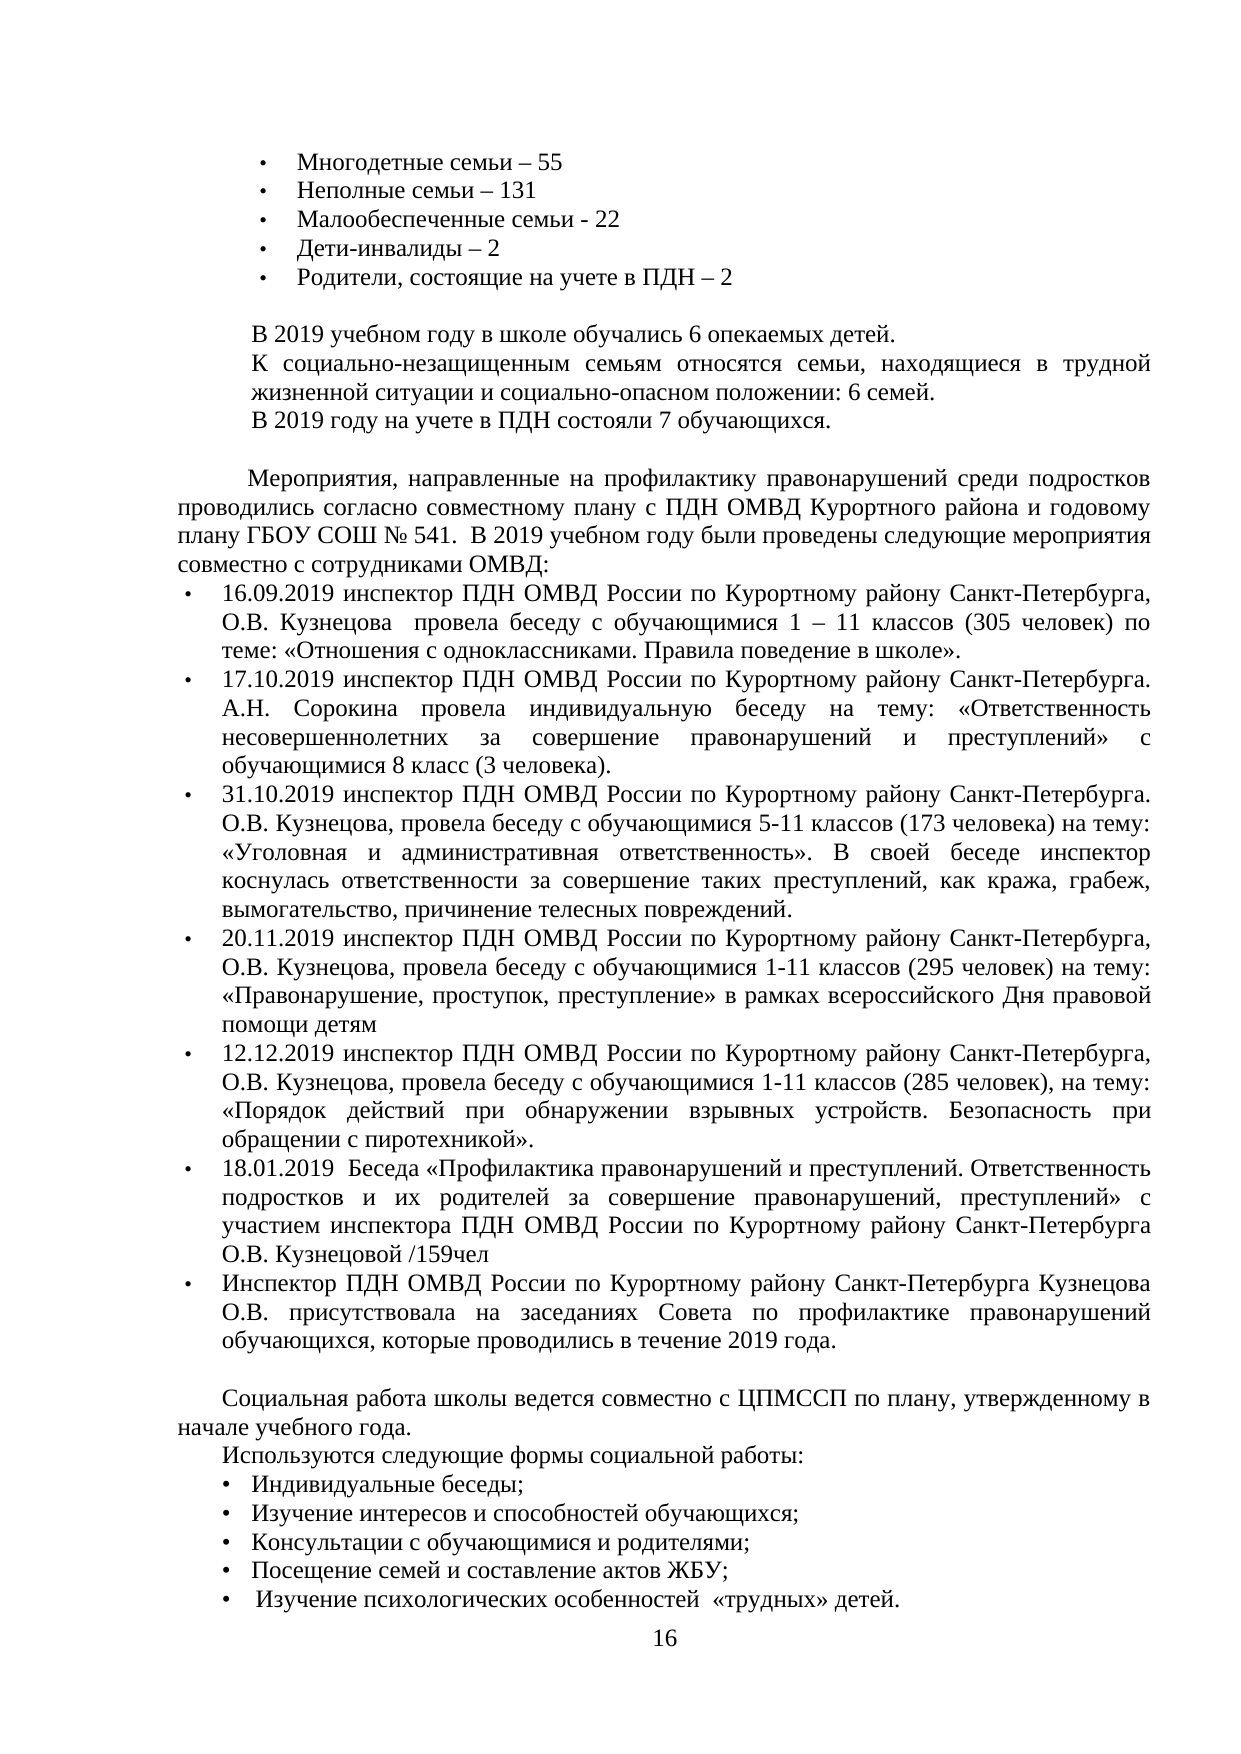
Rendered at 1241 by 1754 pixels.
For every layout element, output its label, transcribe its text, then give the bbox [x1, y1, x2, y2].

list Многодетные семьи – 55 [259, 147, 1152, 176]
list 12.12.2019 инспектор ПДН ОМВД России по Курортному району Санкт-Петербурга, О.В. Кузнецова, провела беседу с обучающимися 1-11 классов (285 человек), на тему: «Порядок действий при обнаружении взрывных устройств. Безопасность при обращении с пиротехникой». [184, 1038, 1152, 1153]
list 17.10.2019 инспектор ПДН ОМВД России по Курортному району Санкт-Петербурга. А.Н. Сорокина провела индивидуальную беседу на тему: «Ответственность несовершеннолетних за совершение правонарушений и преступлений» с обучающимися 8 класс (3 человека). [184, 664, 1152, 779]
text • Консультации с обучающимися и родителями; [222, 1527, 1152, 1556]
list Родители, состоящие на учете в ПДН – 2 [259, 262, 1152, 291]
list Дети-инвалиды – 2 [259, 233, 1152, 262]
list 20.11.2019 инспектор ПДН ОМВД России по Курортному району Санкт-Петербурга, О.В. Кузнецова, провела беседу с обучающимися 1-11 классов (295 человек) на тему: «Правонарушение, проступок, преступление» в рамках всероссийского Дня правовой помощи детям [184, 923, 1152, 1038]
list Инспектор ПДН ОМВД России по Курортному району Санкт-Петербурга Кузнецова О.В. присутствовала на заседаниях Совета по профилактике правонарушений обучающихся, которые проводились в течение 2019 года. [184, 1268, 1152, 1354]
list 16.09.2019 инспектор ПДН ОМВД России по Курортному району Санкт-Петербурга, О.В. Кузнецова провела беседу с обучающимися 1 – 11 классов (305 человек) по теме: «Отношения с одноклассниками. Правила поведение в школе». [184, 578, 1152, 664]
text Используются следующие формы социальной работы: [177, 1441, 1152, 1469]
text В 2019 году на учете в ПДН состояли 7 обучающихся. [251, 406, 1152, 434]
text Социальная работа школы ведется совместно с ЦПМССП по плану, утвержденному в начале учебного года. [177, 1383, 1152, 1441]
text К социально-незащищенным семьям относятся семьи, находящиеся в трудной жизненной ситуации и социально-опасном положении: 6 семей. [251, 348, 1152, 406]
text Мероприятия, направленные на профилактику правонарушений среди подростков проводились согласно совместному плану с ПДН ОМВД Курортного района и годовому плану ГБОУ СОШ № 541. В 2019 учебном году были проведены следующие мероприятия совместно с сотрудниками ОМВД: [177, 463, 1152, 578]
text • Посещение семей и составление актов ЖБУ; [222, 1556, 1152, 1584]
text • Изучение интересов и способностей обучающихся; [222, 1498, 1152, 1527]
list 31.10.2019 инспектор ПДН ОМВД России по Курортному району Санкт-Петербурга. О.В. Кузнецова, провела беседу с обучающимися 5-11 классов (173 человека) на тему: «Уголовная и административная ответственность». В своей беседе инспектор коснулась ответственности за совершение таких преступлений, как кража, грабеж, вымогательство, причинение телесных повреждений. [184, 779, 1152, 923]
text • Изучение психологических особенностей «трудных» детей. [222, 1584, 1152, 1613]
list Неполные семьи – 131 [259, 176, 1152, 204]
list Малообеспеченные семьи - 22 [259, 204, 1152, 233]
list 18.01.2019 Беседа «Профилактика правонарушений и преступлений. Ответственность подростков и их родителей за совершение правонарушений, преступлений» с участием инспектора ПДН ОМВД России по Курортному району Санкт-Петербурга О.В. Кузнецовой /159чел [184, 1153, 1152, 1268]
text • Индивидуальные беседы; [222, 1469, 1152, 1498]
text В 2019 учебном году в школе обучались 6 опекаемых детей. [177, 319, 1152, 348]
